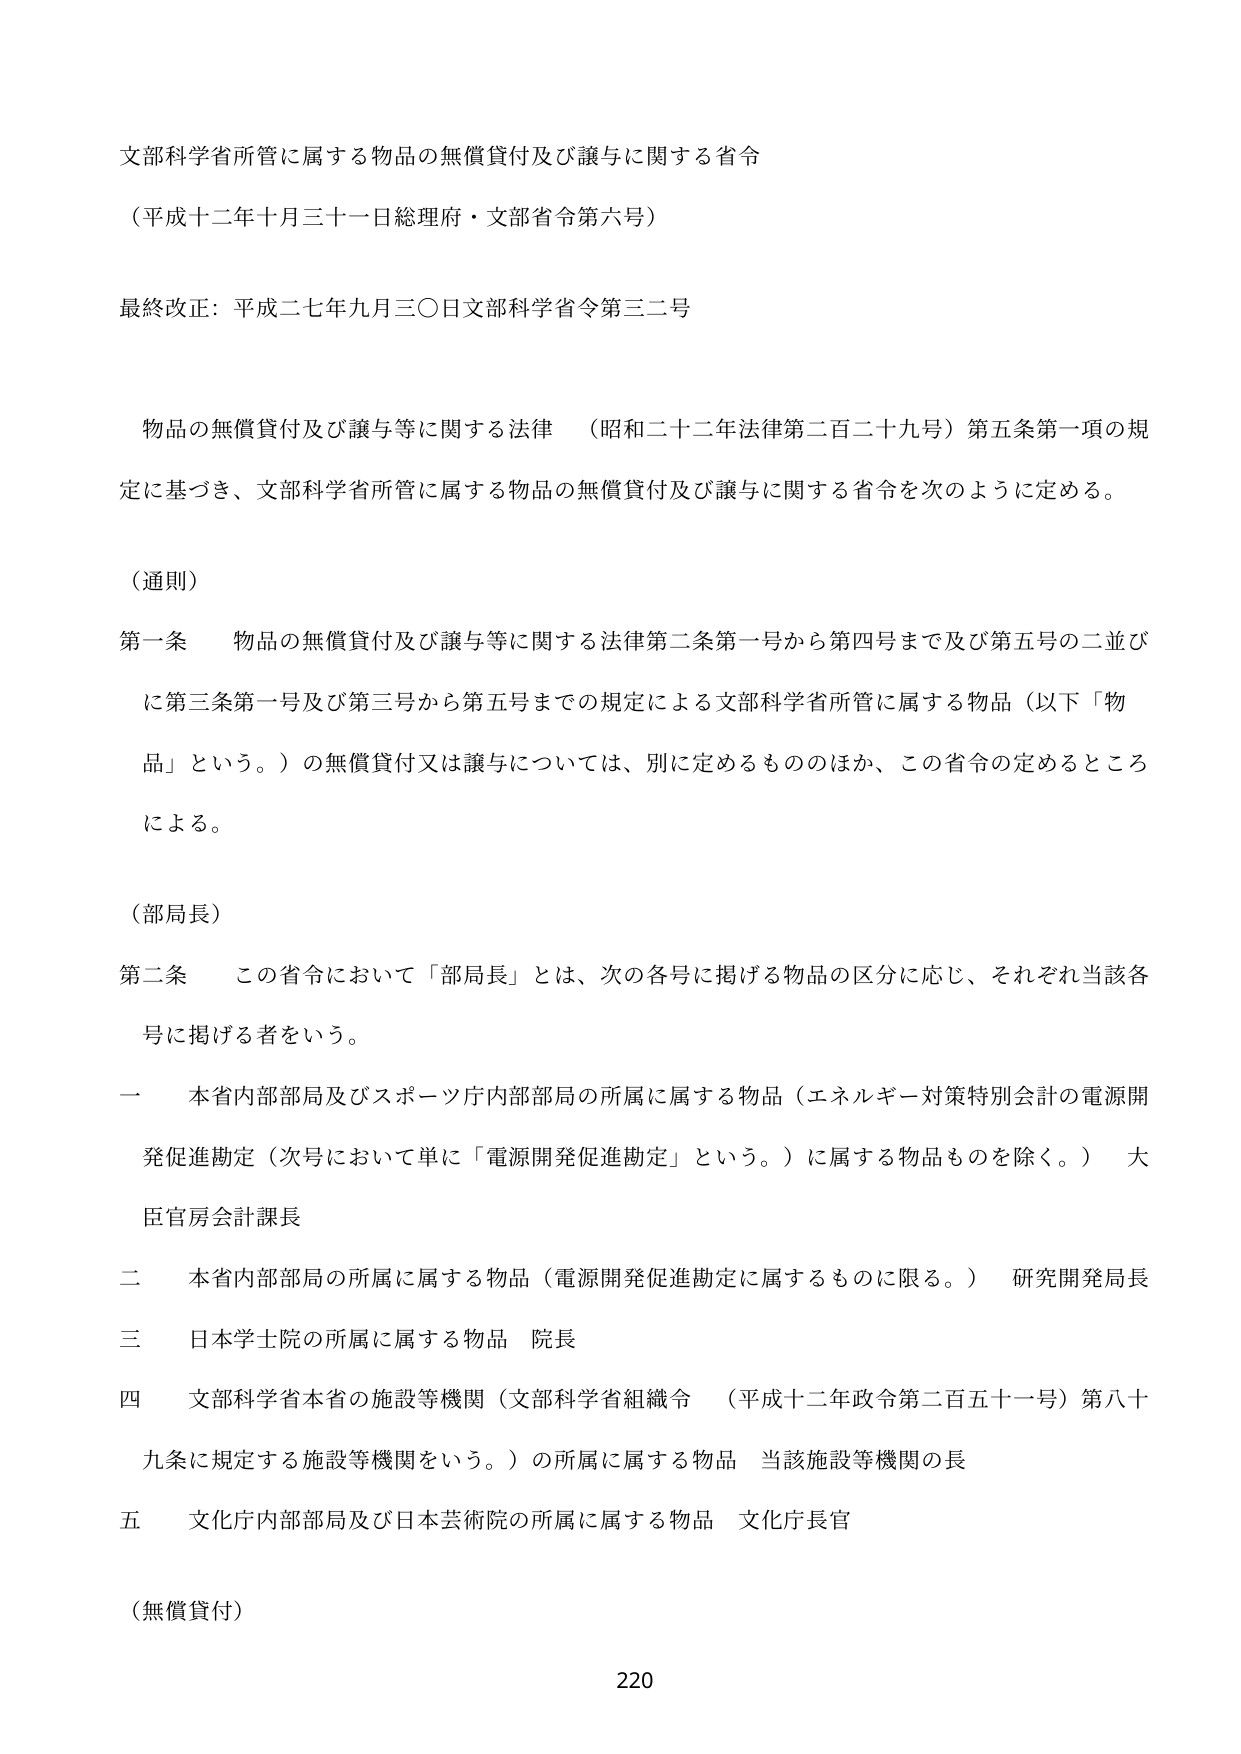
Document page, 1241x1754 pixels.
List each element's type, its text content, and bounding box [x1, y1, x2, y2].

text （通則） [119, 549, 1150, 610]
text 物品の無償貸付及び譲与等に関する法律 （昭和二十二年法律第二百二十九号）第五条第一項の規定に基づき、文部科学省所管に属する物品の無償貸付及び譲与に関する省令を次のように定める。 [119, 398, 1150, 519]
text 一 本省内部部局及びスポーツ庁内部部局の所属に属する物品（エネルギー対策特別会計の電源開発促進勘定（次号において単に「電源開発促進勘定」という。）に属する物品ものを除く。） 大臣官房会計課長 [119, 1065, 1150, 1247]
text 三 日本学士院の所属に属する物品 院長 [119, 1307, 1150, 1368]
text （部局長） [119, 883, 1150, 943]
text 文部科学省所管に属する物品の無償貸付及び譲与に関する省令 [119, 125, 1150, 186]
text 四 文部科学省本省の施設等機関（文部科学省組織令 （平成十二年政令第二百五十一号）第八十九条に規定する施設等機関をいう。）の所属に属する物品 当該施設等機関の長 [119, 1368, 1150, 1489]
text （無償貸付） [119, 1580, 1150, 1641]
text 二 本省内部部局の所属に属する物品（電源開発促進勘定に属するものに限る。） 研究開発局長 [119, 1247, 1150, 1307]
text （平成十二年十月三十一日総理府・文部省令第六号） [119, 186, 1150, 246]
text 五 文化庁内部部局及び日本芸術院の所属に属する物品 文化庁長官 [119, 1489, 1150, 1550]
text 最終改正：平成二七年九月三〇日文部科学省令第三二号 [119, 277, 1150, 337]
text 第一条 物品の無償貸付及び譲与等に関する法律第二条第一号から第四号まで及び第五号の二並びに第三条第一号及び第三号から第五号までの規定による文部科学省所管に属する物品（以下「物品」という。）の無償貸付又は譲与については、別に定めるもののほか、この省令の定めるところによる。 [119, 610, 1150, 852]
text 第二条 この省令において「部局長」とは、次の各号に掲げる物品の区分に応じ、それぞれ当該各号に掲げる者をいう。 [119, 943, 1150, 1065]
